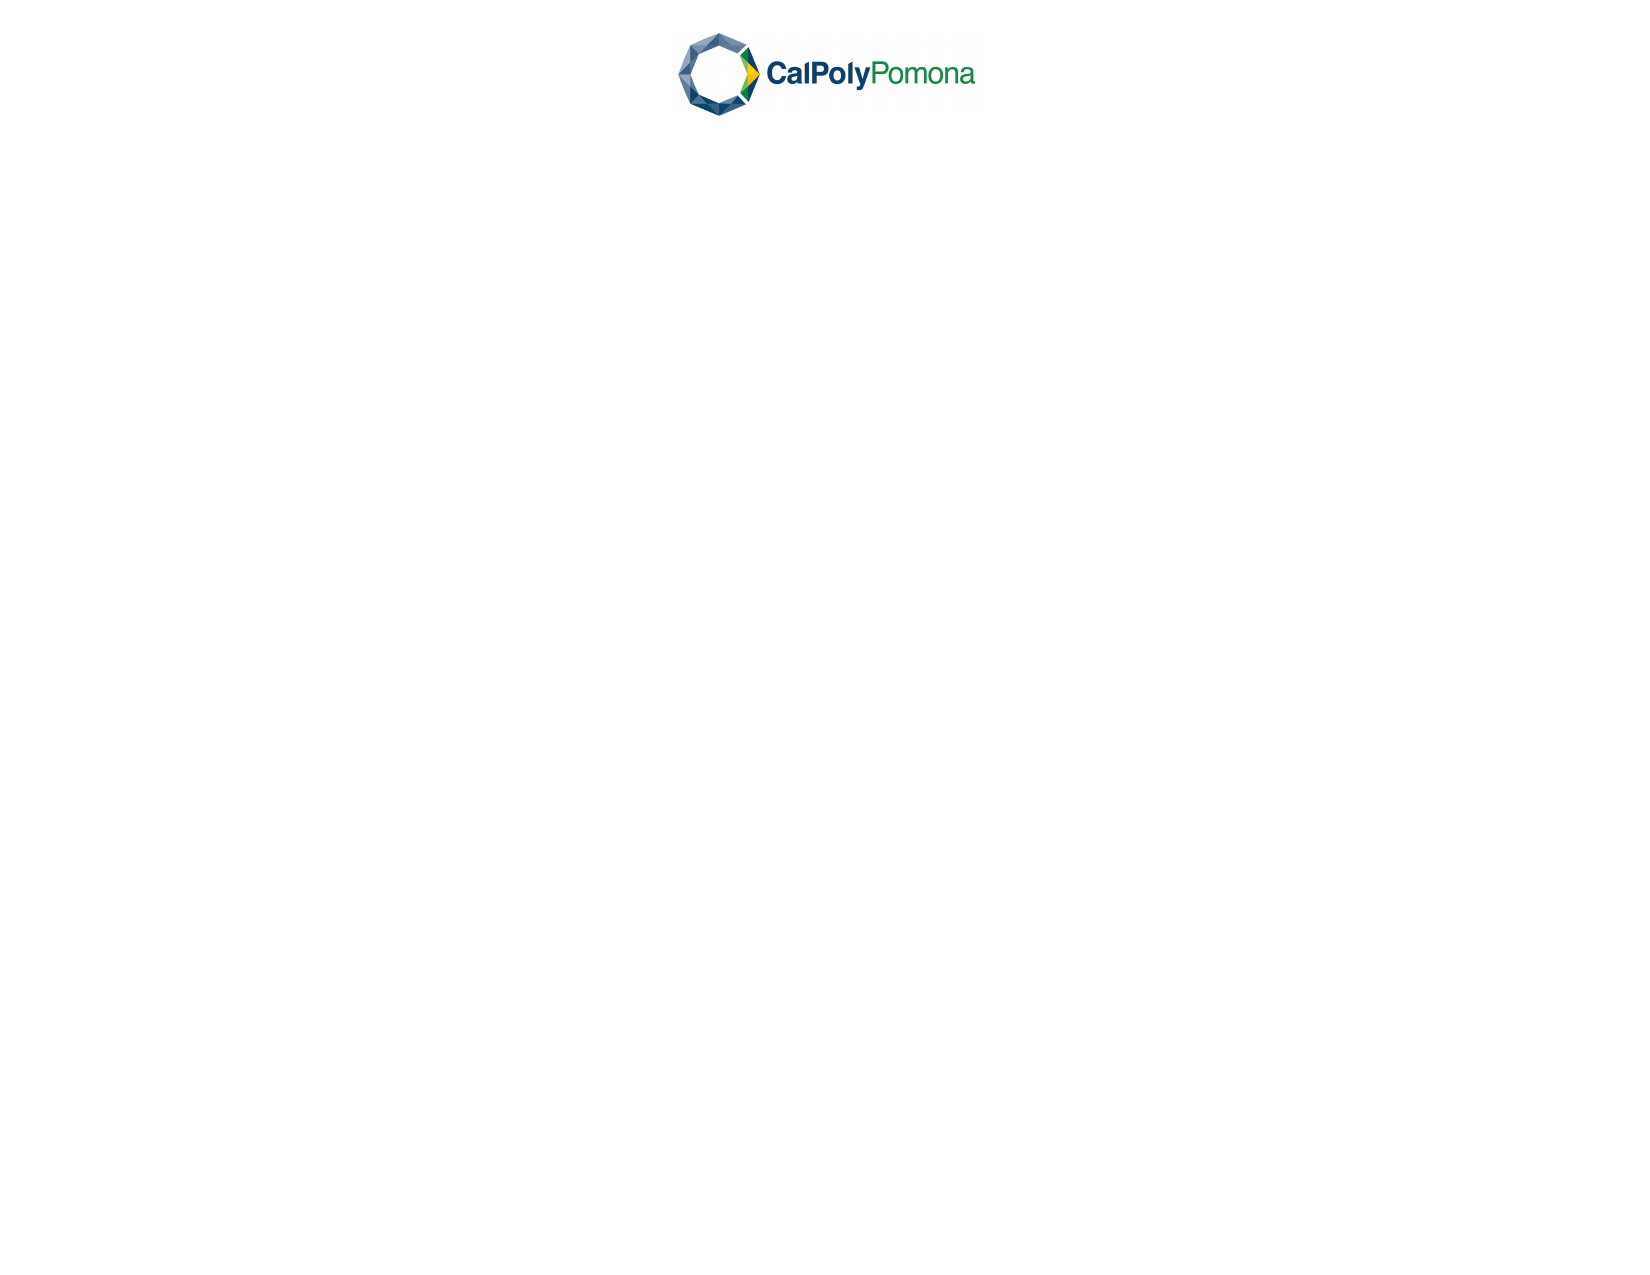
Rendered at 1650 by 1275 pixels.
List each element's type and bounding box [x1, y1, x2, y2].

picture [669, 30, 981, 116]
